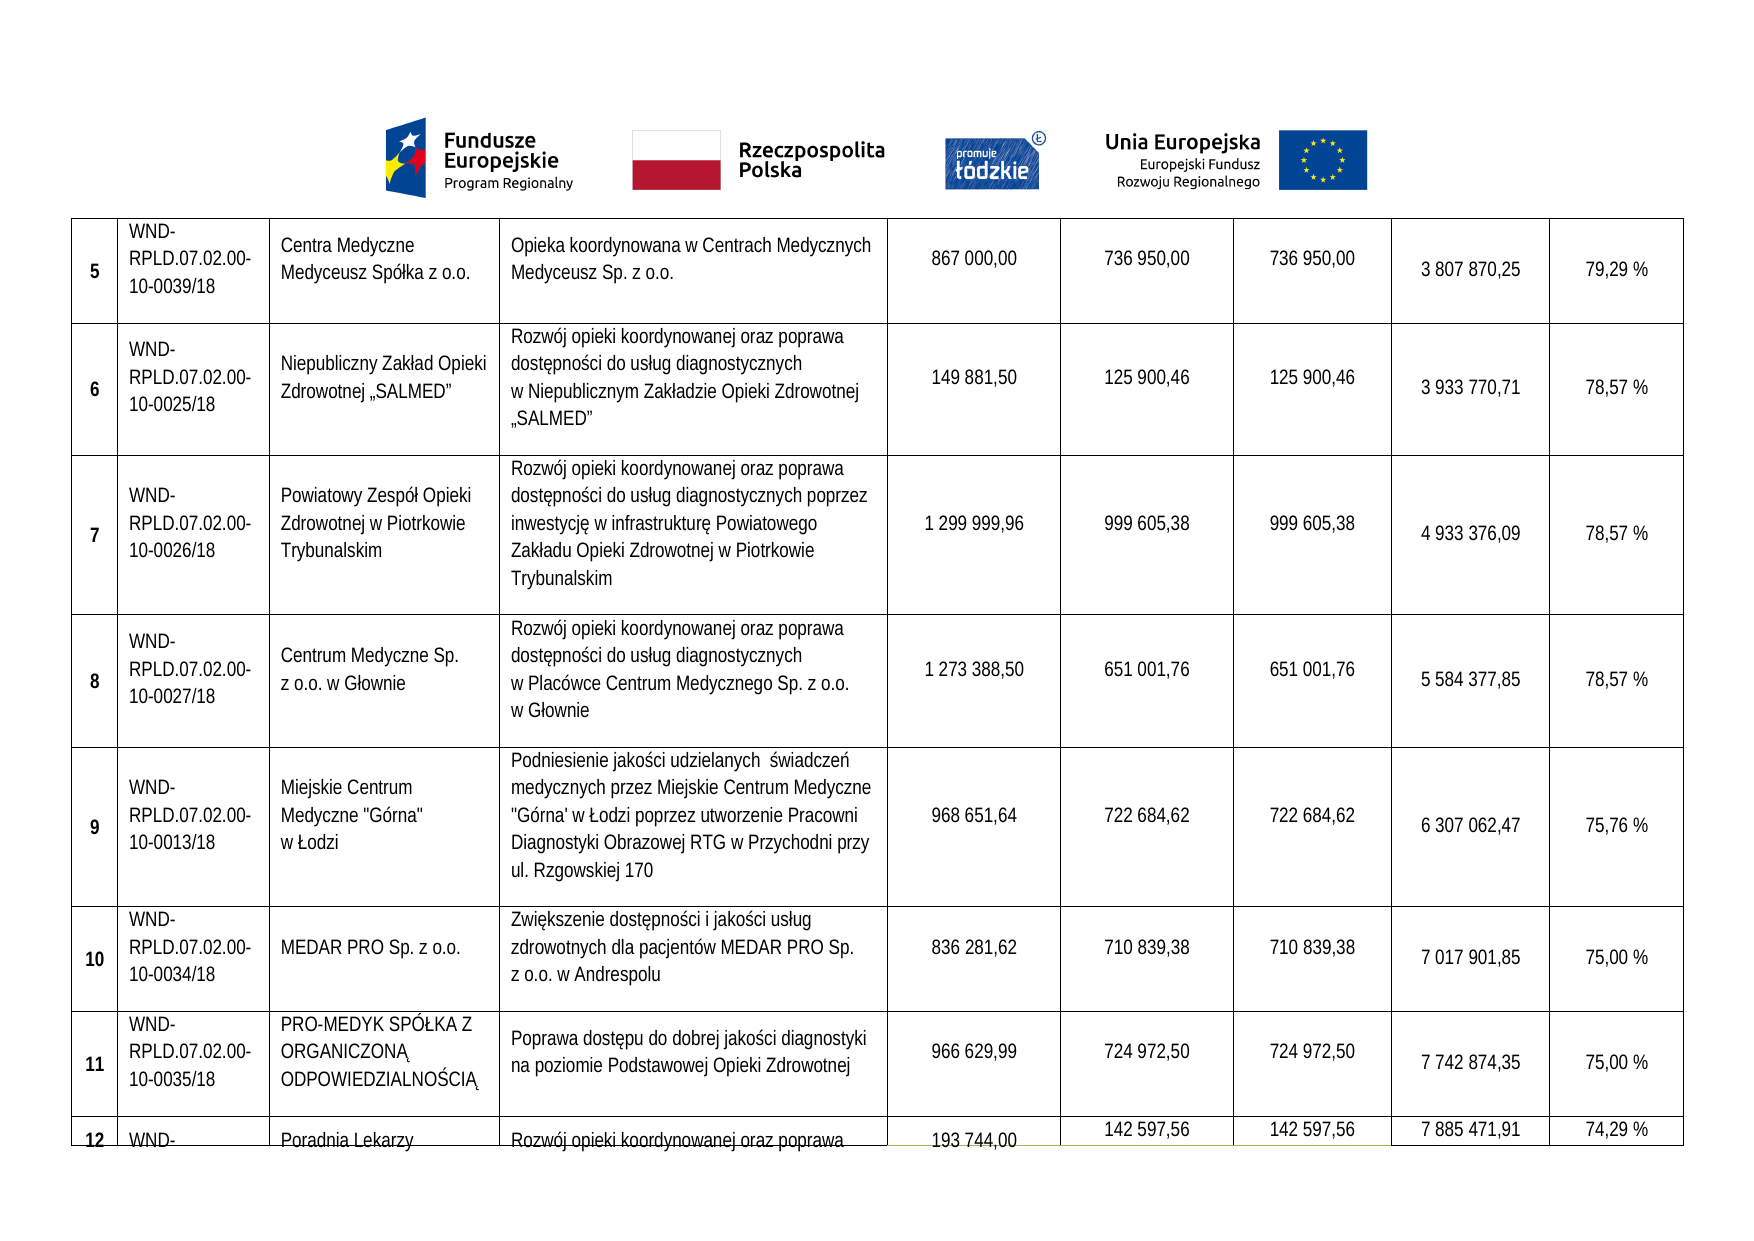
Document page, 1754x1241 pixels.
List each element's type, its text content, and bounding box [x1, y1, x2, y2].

table_cell 11 [72, 1012, 117, 1116]
table_cell MEDAR PRO Sp. z o.o. [270, 907, 499, 1011]
table_cell Miejskie Centrum Medyczne "Górna" w Łodzi [270, 748, 499, 906]
table_cell Rozwój opieki koordynowanej oraz poprawa dostępności do usług diagnostycznych w Placówce Centrum Medycznego Sp. z o.o. w Głownie [500, 615, 887, 747]
table_cell 736 950,00 [1061, 219, 1233, 322]
table_cell Podniesienie jakości udzielanych świadczeń medycznych przez Miejskie Centrum Medyczne "Górna' w Łodzi poprzez utworzenie Pracowni Diagnostyki Obrazowej RTG w Przychodni przy ul. Rzgowskiej 170 [500, 748, 887, 906]
table_cell 1 299 999,96 [888, 456, 1060, 614]
table_cell 78,57 % [1550, 615, 1683, 747]
table_cell WND-RPLD.07.02.00-10-0039/18 [118, 219, 269, 322]
table_cell Powiatowy Zespół Opieki Zdrowotnej w Piotrkowie Trybunalskim [270, 456, 499, 614]
table_cell 75,00 % [1550, 1012, 1683, 1116]
table_cell 5 584 377,85 [1392, 615, 1549, 747]
table_cell 651 001,76 [1061, 615, 1233, 747]
table_cell 722 684,62 [1061, 748, 1233, 906]
table_cell 3 933 770,71 [1392, 324, 1549, 455]
table_cell 142 597,56 [1061, 1117, 1233, 1145]
table_cell 867 000,00 [888, 219, 1060, 322]
table_cell 710 839,38 [1061, 907, 1233, 1011]
table_cell 736 950,00 [1234, 219, 1391, 322]
table_cell 710 839,38 [1234, 907, 1391, 1011]
table_cell WND-RPLD.07.02.00-10-0025/18 [118, 324, 269, 455]
table_cell 75,76 % [1550, 748, 1683, 906]
table_cell PRO-MEDYK SPÓŁKA Z ORGANICZONĄ ODPOWIEDZIALNOŚCIĄ [270, 1012, 499, 1116]
table_cell WND-RPLD.07.02.00-10-0026/18 [118, 456, 269, 614]
table_cell Centrum Medyczne Sp. z o.o. w Głownie [270, 615, 499, 747]
table_cell 149 881,50 [888, 324, 1060, 455]
table_cell Rozwój opieki koordynowanej oraz poprawa dostępności do usług diagnostycznych w Poradni Lekarzy Rodzinnych MEJAmed Sp. z o.o. [500, 1117, 887, 1145]
table_cell 10 [72, 907, 117, 1011]
table_cell Rozwój opieki koordynowanej oraz poprawa dostępności do usług diagnostycznych poprzez inwestycję w infrastrukturę Powiatowego Zakładu Opieki Zdrowotnej w Piotrkowie Trybunalskim [500, 456, 887, 614]
table_cell Niepubliczny Zakład Opieki Zdrowotnej „SALMED” [270, 324, 499, 455]
table_cell 75,00 % [1550, 907, 1683, 1011]
table_cell Opieka koordynowana w Centrach Medycznych Medyceusz Sp. z o.o. [500, 219, 887, 322]
table_cell 966 629,99 [888, 1012, 1060, 1116]
table_cell Poradnia Lekarzy Rodzinnych MEJAmed Sp. z o.o. [270, 1117, 499, 1145]
table_cell 6 [72, 324, 117, 455]
table_cell Zwiększenie dostępności i jakości usług zdrowotnych dla pacjentów MEDAR PRO Sp. z o.o. w Andrespolu [500, 907, 887, 1011]
table_cell 7 885 471,91 [1392, 1117, 1549, 1145]
table_cell 4 933 376,09 [1392, 456, 1549, 614]
table_cell 12 [72, 1117, 117, 1145]
table_cell 142 597,56 [1234, 1117, 1391, 1145]
table_cell 3 807 870,25 [1392, 219, 1549, 322]
table_cell Poprawa dostępu do dobrej jakości diagnostyki na poziomie Podstawowej Opieki Zdrowotnej [500, 1012, 887, 1116]
table_cell 722 684,62 [1234, 748, 1391, 906]
table_cell 7 742 874,35 [1392, 1012, 1549, 1116]
table_cell WND-RPLD.07.02.00-10-0035/18 [118, 1012, 269, 1116]
table_cell WND-RPLD.07.02.00-10-0034/18 [118, 907, 269, 1011]
table_cell 79,29 % [1550, 219, 1683, 322]
table_cell 6 307 062,47 [1392, 748, 1549, 906]
table_cell 724 972,50 [1061, 1012, 1233, 1116]
table_cell 7 017 901,85 [1392, 907, 1549, 1011]
table_cell 999 605,38 [1061, 456, 1233, 614]
table_cell 125 900,46 [1061, 324, 1233, 455]
table_cell 968 651,64 [888, 748, 1060, 906]
table_cell 5 [72, 219, 117, 322]
table_cell 78,57 % [1550, 456, 1683, 614]
table_cell Rozwój opieki koordynowanej oraz poprawa dostępności do usług diagnostycznych w Niepublicznym Zakładzie Opieki Zdrowotnej „SALMED” [500, 324, 887, 455]
table_cell 8 [72, 615, 117, 747]
table_cell 193 744,00 [888, 1117, 1060, 1145]
table_cell 74,29 % [1550, 1117, 1683, 1145]
table_cell WND-RPLD.07.02.00-10-0013/18 [118, 748, 269, 906]
table_cell WND-RPLD.07.02.00-10-0029/18 [118, 1117, 269, 1145]
picture [367, 97, 1387, 218]
table_cell 125 900,46 [1234, 324, 1391, 455]
table_cell 651 001,76 [1234, 615, 1391, 747]
table_cell 1 273 388,50 [888, 615, 1060, 747]
table_cell 836 281,62 [888, 907, 1060, 1011]
table_cell 724 972,50 [1234, 1012, 1391, 1116]
table_cell 7 [72, 456, 117, 614]
table_cell 999 605,38 [1234, 456, 1391, 614]
table_cell 78,57 % [1550, 324, 1683, 455]
table_cell Centra Medyczne Medyceusz Spółka z o.o. [270, 219, 499, 322]
table_cell WND-RPLD.07.02.00-10-0027/18 [118, 615, 269, 747]
table_cell 9 [72, 748, 117, 906]
